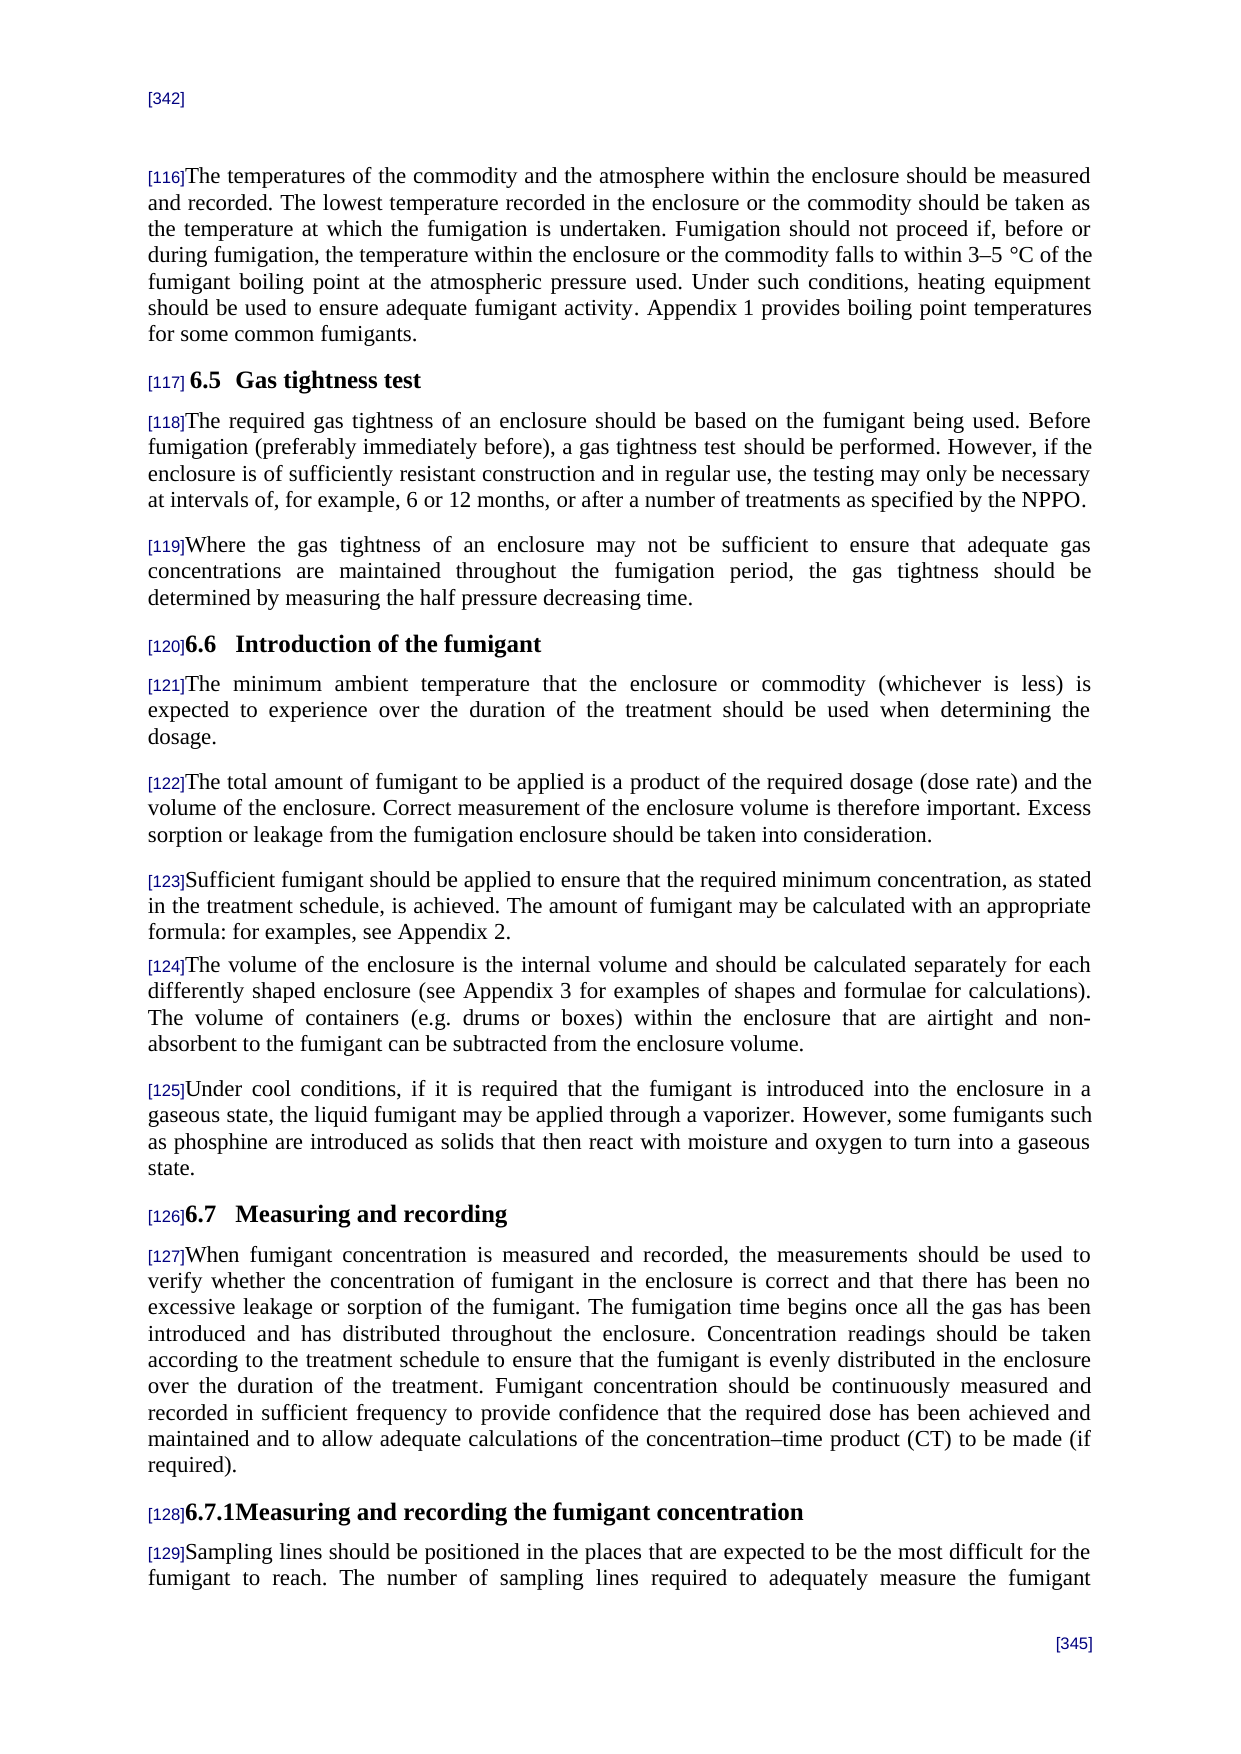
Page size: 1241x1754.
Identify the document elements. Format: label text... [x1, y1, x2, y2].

text [121]The minimum ambient temperature that the enclosure or commodity (whichever is less) is expected to experience over the duration of the treatment should be used when determining the dosage. [148, 670, 1092, 749]
text [116]The temperatures of the commodity and the atmosphere within the enclosure should be measured and recorded. The lowest temperature recorded in the enclosure or the commodity should be taken as the temperature at which the fumigation is undertaken. Fumigation should not proceed if, before or during fumigation, the temperature within the enclosure or the commodity falls to within 3–5 °C of the fumigant boiling point at the atmospheric pressure used. Under such conditions, heating equipment should be used to ensure adequate fumigant activity. Appendix 1 provides boiling point temperatures for some common fumigants. [148, 162, 1092, 347]
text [148, 1538, 1092, 1591]
subtitle [117] 6.5 Gas tightness test [148, 366, 1092, 394]
subtitle [126]6.7 Measuring and recording [148, 1199, 1092, 1228]
text [123]Sufficient fumigant should be applied to ensure that the required minimum concentration, as stated in the treatment schedule, is achieved. The amount of fumigant may be calculated with an appropriate formula: for examples, see Appendix 2. [148, 866, 1092, 945]
text [119]Where the gas tightness of an enclosure may not be sufficient to ensure that adequate gas concentrations are maintained throughout the fumigation period, the gas tightness should be determined by measuring the half pressure decreasing time. [148, 531, 1092, 610]
text [124]The volume of the enclosure is the internal volume and should be calculated separately for each differently shaped enclosure (see Appendix 3 for examples of shapes and formulae for calculations). The volume of containers (e.g. drums or boxes) within the enclosure that are airtight and non-absorbent to the fumigant can be subtracted from the enclosure volume. [148, 951, 1092, 1056]
text [125]Under cool conditions, if it is required that the fumigant is introduced into the enclosure in a gaseous state, the liquid fumigant may be applied through a vaporizer. However, some fumigants such as phosphine are introduced as solids that then react with moisture and oxygen to turn into a gaseous state. [148, 1075, 1092, 1181]
subtitle [128]6.7.1 Measuring and recording the fumigant concentration [148, 1497, 1092, 1525]
text [122]The total amount of fumigant to be applied is a product of the required dosage (dose rate) and the volume of the enclosure. Correct measurement of the enclosure volume is therefore important. Excess sorption or leakage from the fumigation enclosure should be taken into consideration. [148, 768, 1092, 847]
subtitle [120]6.6 Introduction of the fumigant [148, 629, 1092, 658]
text [118]The required gas tightness of an enclosure should be based on the fumigant being used. Before fumigation (preferably immediately before), a gas tightness test should be performed. However, if the enclosure is of sufficiently resistant construction and in regular use, the testing may only be necessary at intervals of, for example, 6 or 12 months, or after a number of treatments as specified by the NPPO. [148, 407, 1092, 512]
text [127]When fumigant concentration is measured and recorded, the measurements should be used to verify whether the concentration of fumigant in the enclosure is correct and that there has been no excessive leakage or sorption of the fumigant. The fumigation time begins once all the gas has been introduced and has distributed throughout the enclosure. Concentration readings should be taken according to the treatment schedule to ensure that the fumigant is evenly distributed in the enclosure over the duration of the treatment. Fumigant concentration should be continuously measured and recorded in sufficient frequency to provide confidence that the required dose has been achieved and maintained and to allow adequate calculations of the concentration–time product (CT) to be made (if required). [148, 1241, 1092, 1478]
